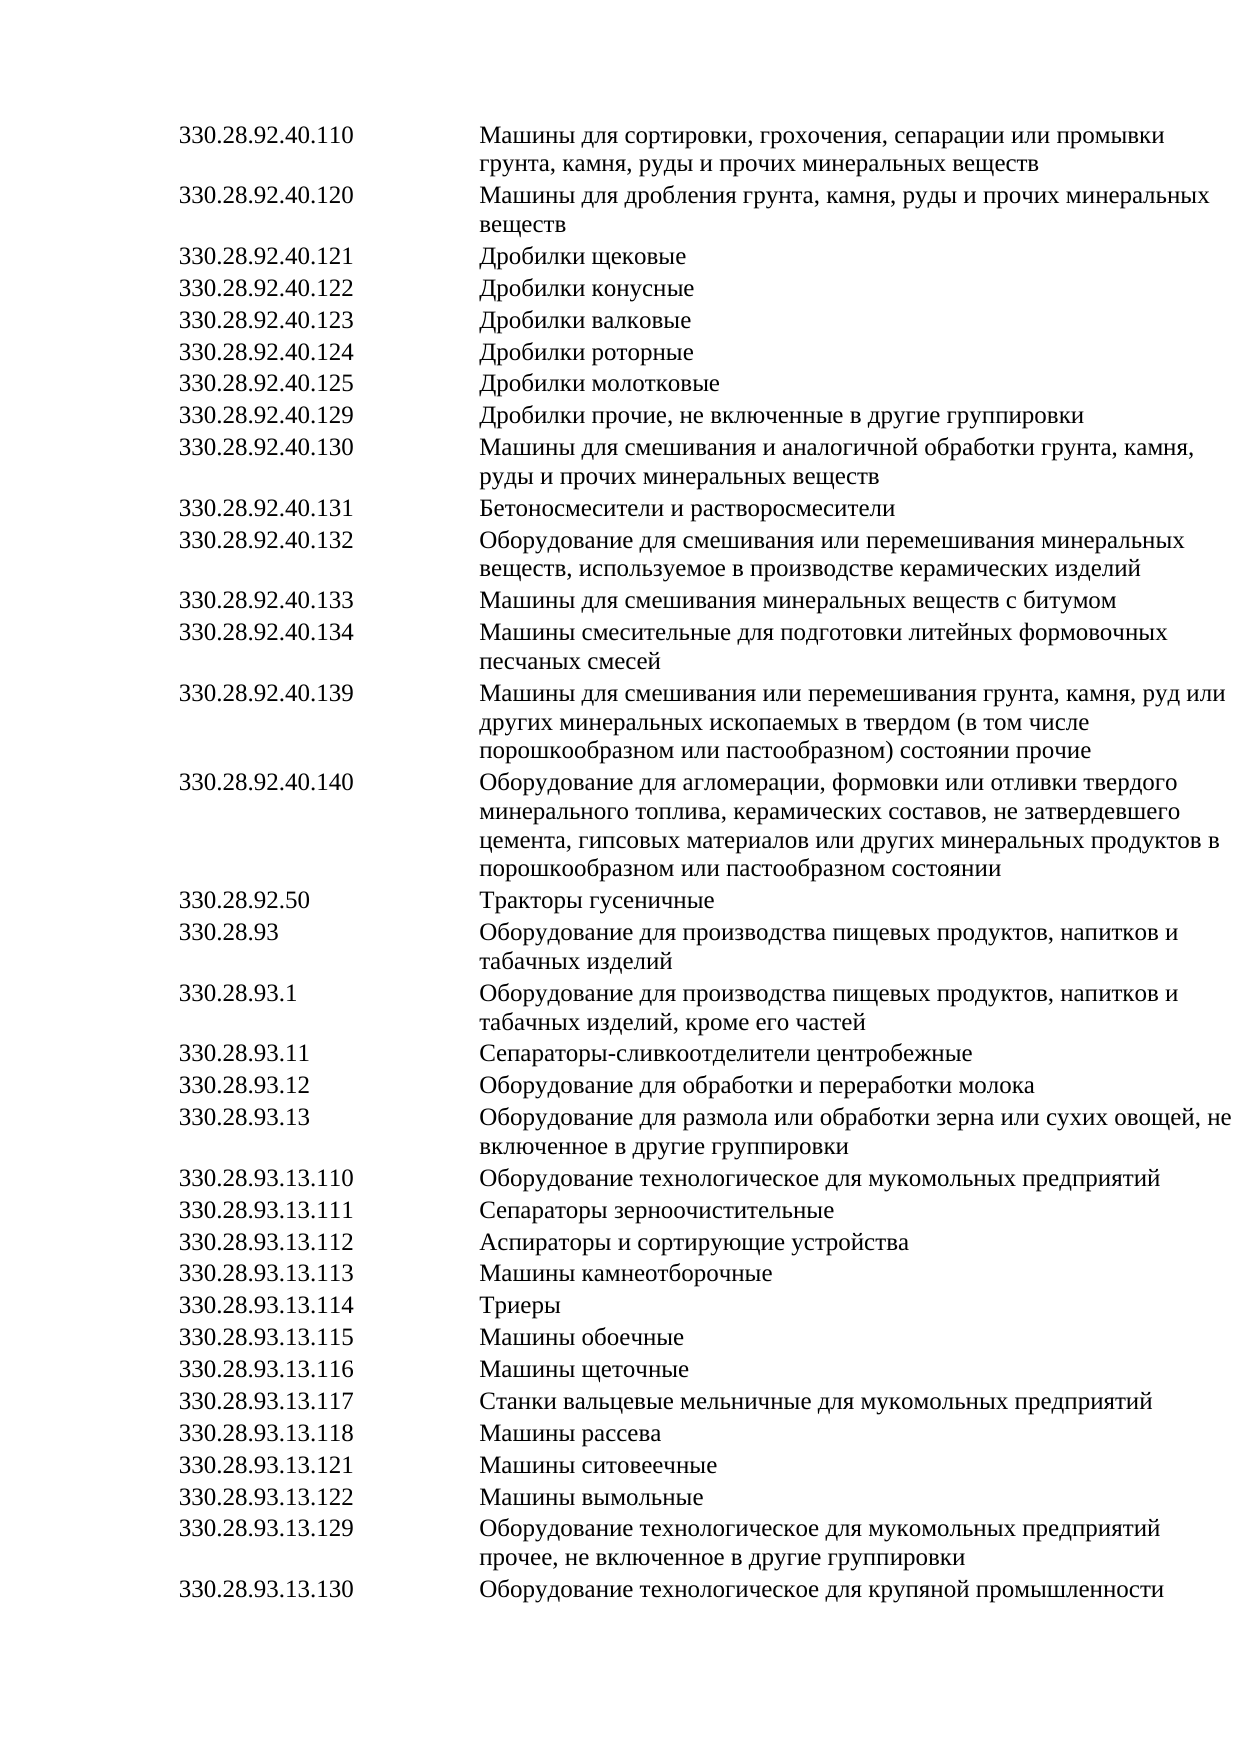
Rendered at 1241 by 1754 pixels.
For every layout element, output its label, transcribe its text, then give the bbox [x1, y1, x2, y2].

table_cell 330.28.92.40.124 [177, 335, 477, 367]
table_cell 330.28.93.11 [177, 1037, 477, 1069]
table_cell 330.28.93.13.122 [177, 1480, 477, 1512]
table_cell Машины для смешивания минеральных веществ с битумом [478, 584, 1240, 616]
table_cell 330.28.92.40.130 [177, 431, 477, 491]
table_cell 330.28.92.40.140 [177, 766, 477, 884]
table_cell Оборудование технологическое для крупяной промышленности [478, 1573, 1240, 1604]
table_cell Машины для смешивания или перемешивания грунта, камня, руд или других минеральных ископаемых в твердом (в том числе порошкообразном или пастообразном) состоянии прочие [478, 676, 1240, 766]
table_cell Дробилки роторные [478, 335, 1240, 367]
table_cell 330.28.92.40.121 [177, 239, 477, 271]
table_cell Бетоносмесители и растворосмесители [478, 491, 1240, 523]
table_cell Сепараторы зерноочистительные [478, 1193, 1240, 1225]
table_cell 330.28.92.40.134 [177, 616, 477, 676]
table_cell 330.28.93.13.117 [177, 1384, 477, 1416]
table_cell Машины вымольные [478, 1480, 1240, 1512]
table_cell Оборудование для производства пищевых продуктов, напитков и табачных изделий [478, 916, 1240, 976]
table_cell 330.28.93.13.111 [177, 1193, 477, 1225]
table_cell 330.28.92.40.129 [177, 399, 477, 431]
table_cell Триеры [478, 1289, 1240, 1321]
table_cell Машины обоечные [478, 1321, 1240, 1352]
table_cell 330.28.92.40.125 [177, 367, 477, 399]
table_cell 330.28.93.13.121 [177, 1448, 477, 1480]
table_cell Станки вальцевые мельничные для мукомольных предприятий [478, 1384, 1240, 1416]
table_cell 330.28.93.13.113 [177, 1257, 477, 1289]
table_cell Оборудование для обработки и переработки молока [478, 1069, 1240, 1101]
table_cell Оборудование для размола или обработки зерна или сухих овощей, не включенное в другие группировки [478, 1101, 1240, 1161]
table_cell 330.28.93.1 [177, 976, 477, 1037]
table_cell 330.28.93.13.129 [177, 1512, 477, 1572]
table_cell 330.28.93.13.114 [177, 1289, 477, 1321]
table_cell 330.28.92.40.122 [177, 271, 477, 303]
table_cell 330.28.93.12 [177, 1069, 477, 1101]
table_cell Оборудование для агломерации, формовки или отливки твердого минерального топлива, керамических составов, не затвердевшего цемента, гипсовых материалов или других минеральных продуктов в порошкообразном или пастообразном состоянии [478, 766, 1240, 884]
table_cell 330.28.93 [177, 916, 477, 976]
table_cell 330.28.93.13.116 [177, 1353, 477, 1384]
table_cell Оборудование технологическое для мукомольных предприятий прочее, не включенное в другие группировки [478, 1512, 1240, 1572]
table_cell Дробилки щековые [478, 239, 1240, 271]
table_cell Машины для сортировки, грохочения, сепарации или промывки грунта, камня, руды и прочих минеральных веществ [478, 118, 1240, 179]
table_cell 330.28.92.40.120 [177, 179, 477, 239]
table_cell 330.28.92.40.133 [177, 584, 477, 616]
table_cell Оборудование для смешивания или перемешивания минеральных веществ, используемое в производстве керамических изделий [478, 523, 1240, 584]
table_cell 330.28.93.13.118 [177, 1416, 477, 1448]
table_cell Тракторы гусеничные [478, 884, 1240, 916]
table_cell Машины рассева [478, 1416, 1240, 1448]
table_cell Дробилки молотковые [478, 367, 1240, 399]
table_cell Дробилки валковые [478, 303, 1240, 335]
table_cell 330.28.92.40.123 [177, 303, 477, 335]
table_cell Машины для дробления грунта, камня, руды и прочих минеральных веществ [478, 179, 1240, 239]
table_cell 330.28.93.13 [177, 1101, 477, 1161]
table_cell Дробилки прочие, не включенные в другие группировки [478, 399, 1240, 431]
table_cell Сепараторы-сливкоотделители центробежные [478, 1037, 1240, 1069]
table_cell Машины для смешивания и аналогичной обработки грунта, камня, руды и прочих минеральных веществ [478, 431, 1240, 491]
table_cell 330.28.92.40.132 [177, 523, 477, 584]
table_cell 330.28.93.13.112 [177, 1225, 477, 1257]
table_cell 330.28.93.13.110 [177, 1161, 477, 1193]
table_cell Машины ситовеечные [478, 1448, 1240, 1480]
table_cell Машины щеточные [478, 1353, 1240, 1384]
table_cell 330.28.92.40.110 [177, 118, 477, 179]
table_cell Машины смесительные для подготовки литейных формовочных песчаных смесей [478, 616, 1240, 676]
table_cell 330.28.93.13.115 [177, 1321, 477, 1352]
table_cell Дробилки конусные [478, 271, 1240, 303]
table_cell Оборудование для производства пищевых продуктов, напитков и табачных изделий, кроме его частей [478, 976, 1240, 1037]
table_cell 330.28.92.40.139 [177, 676, 477, 766]
table_cell Машины камнеотборочные [478, 1257, 1240, 1289]
table_cell Оборудование технологическое для мукомольных предприятий [478, 1161, 1240, 1193]
table_cell 330.28.92.40.131 [177, 491, 477, 523]
table_cell 330.28.93.13.130 [177, 1573, 477, 1604]
table_cell 330.28.92.50 [177, 884, 477, 916]
table_cell Аспираторы и сортирующие устройства [478, 1225, 1240, 1257]
